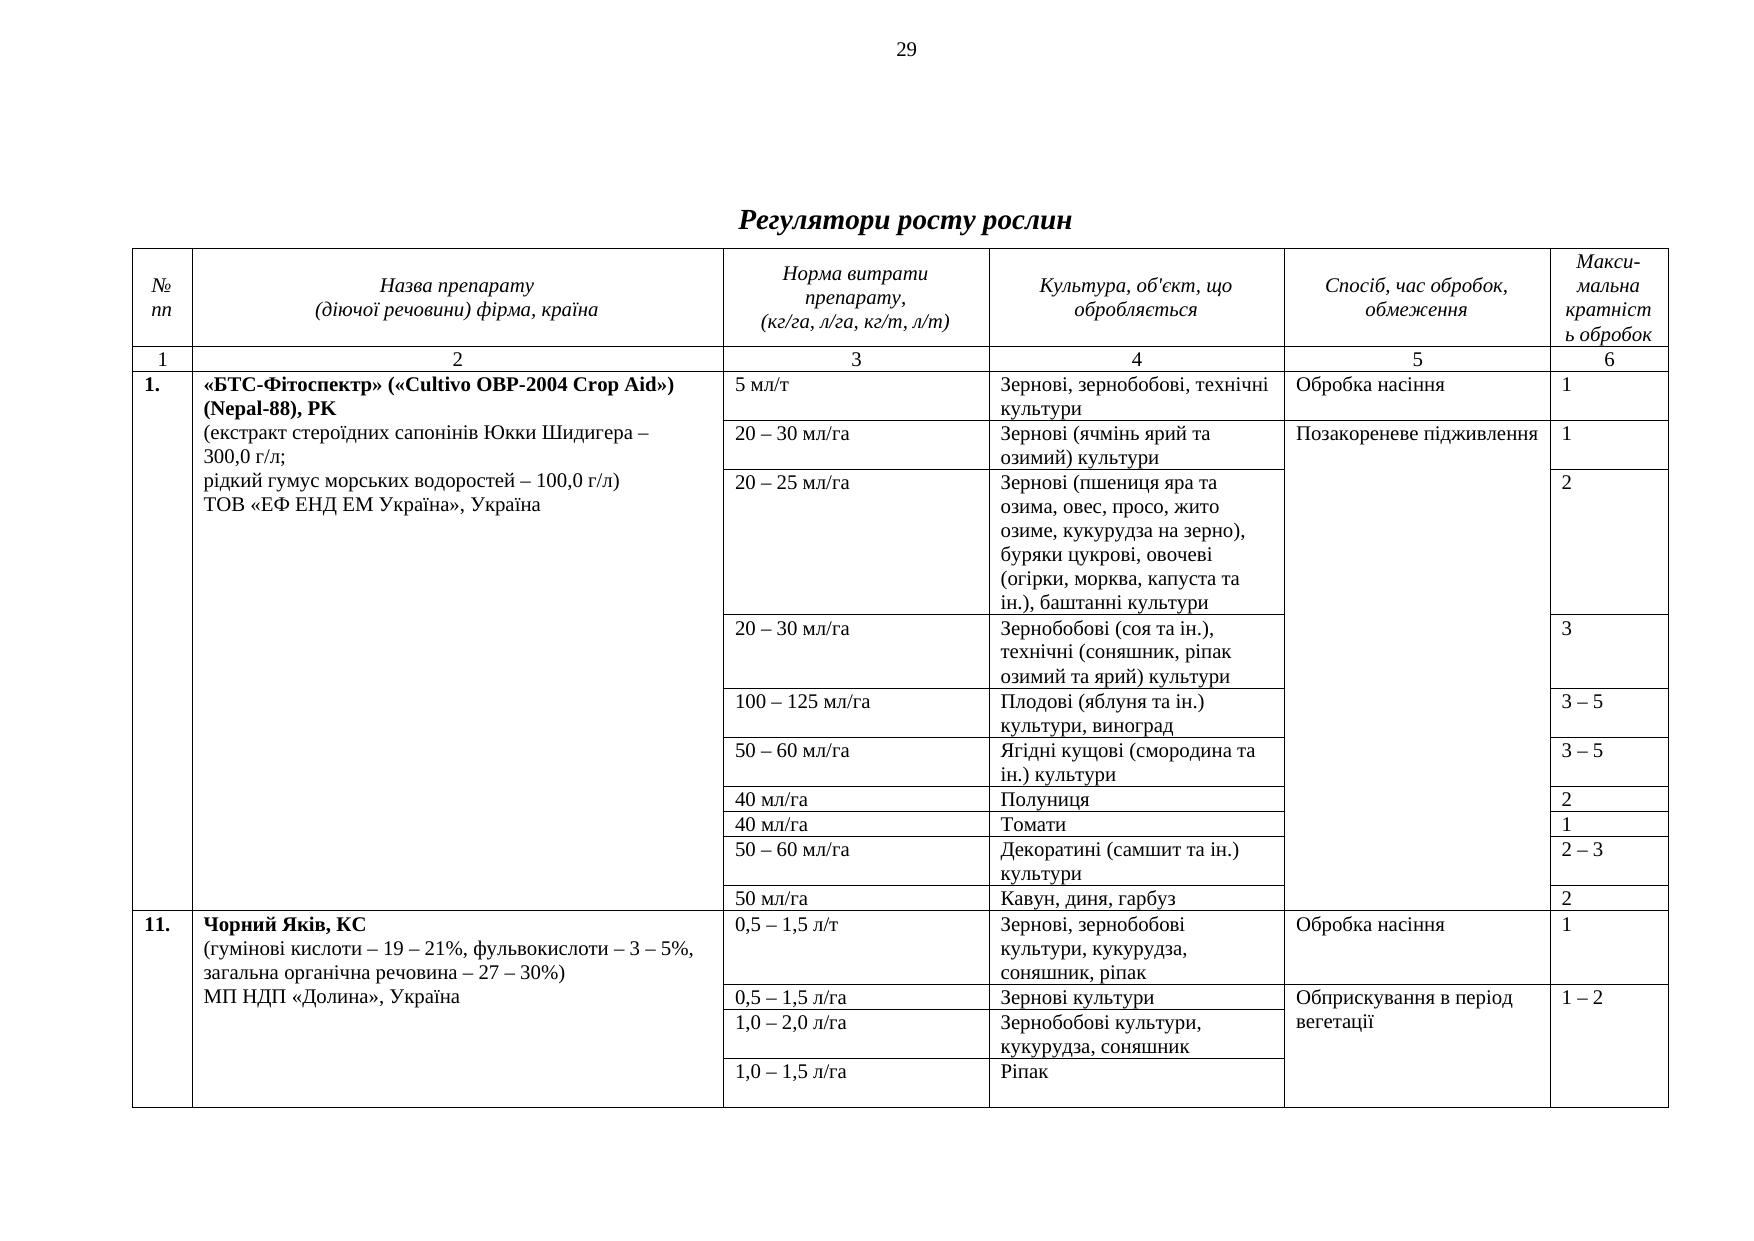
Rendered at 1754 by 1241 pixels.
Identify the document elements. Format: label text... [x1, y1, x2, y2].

table_cell Полуниця [990, 787, 1284, 811]
table_cell 3 [1551, 615, 1668, 688]
text Регулятори росту рослин [118, 202, 1695, 236]
table_cell 20 – 30 мл/га [724, 421, 989, 469]
table_cell Обробка насіння [1285, 372, 1550, 420]
table_cell Ріпак [990, 1059, 1284, 1107]
table_cell 3 – 5 [1551, 689, 1668, 737]
table_cell 100 – 125 мл/га [724, 689, 989, 737]
table_cell 1 – 2 [1551, 985, 1668, 1107]
table_cell [133, 372, 192, 910]
table_cell 1 [133, 347, 192, 371]
table_cell 20 – 30 мл/га [724, 615, 989, 688]
table_cell 1 [1551, 372, 1668, 420]
table_cell Кавун, диня, гарбуз [990, 886, 1284, 910]
table_cell Декоратині (самшит та ін.) культури [990, 837, 1284, 885]
table_cell 0,5 – 1,5 л/га [724, 985, 989, 1009]
table_cell 1 [1551, 421, 1668, 469]
table_cell Зернові, зернобобові, технічні культури [990, 372, 1284, 420]
table_header Назва препарату (діючої речовини) фірма, країна [193, 249, 723, 346]
table_cell Зернові (пшениця яра та озима, овес, просо, жито озиме, кукурудза на зерно), буряки цукрові, овочеві (огірки, морква, капуста та ін.), баштанні культури [990, 470, 1284, 614]
table_cell Зернові культури [990, 985, 1284, 1009]
table_cell 50 – 60 мл/га [724, 837, 989, 885]
table_cell 40 мл/га [724, 787, 989, 811]
table_cell 40 мл/га [724, 812, 989, 836]
table_header № пп [133, 249, 192, 346]
table_cell Обробка насіння [1285, 911, 1550, 984]
table_cell [133, 911, 192, 1107]
table_cell 0,5 – 1,5 л/т [724, 911, 989, 984]
table_cell 1 [1551, 812, 1668, 836]
table_cell 1 [1551, 911, 1668, 984]
table_cell Зернобобові культури, кукурудза, соняшник [990, 1010, 1284, 1058]
table_cell 50 мл/га [724, 886, 989, 910]
table_header Культура, об'єкт, що обробляється [990, 249, 1284, 346]
table_cell 2 – 3 [1551, 837, 1668, 885]
table_cell 1,0 – 1,5 л/га [724, 1059, 989, 1107]
table_cell Позакореневе підживлення [1285, 421, 1550, 910]
table_cell Зернові (ячмінь ярий та озимий) культури [990, 421, 1284, 469]
table_cell 3 – 5 [1551, 738, 1668, 786]
table_cell Зернобобові (соя та ін.), технічні (соняшник, ріпак озимий та ярий) культури [990, 615, 1284, 688]
table_cell Чорний Яків, КС (гумінові кислоти – 19 – 21%, фульвокислоти – 3 – 5%, загальна органічна речовина – 27 – 30%) МП НДП «Долина», Україна [193, 911, 723, 1107]
table_header Норма витрати препарату, (кг/га, л/га, кг/т, л/т) [724, 249, 989, 346]
table_header Спосіб, час обробок, обмеження [1285, 249, 1550, 346]
table_cell «БТС-Фітоспектр» («Cultivo ОВР-2004 Crоp Aid») (Nepal-88), PK (екстракт стероїдних сапонінів Юкки Шидигера – 300,0 г/л; рідкий гумус морських водоростей – 100,0 г/л) ТОВ «ЕФ ЕНД ЕМ Україна», Україна [193, 372, 723, 910]
table_cell 2 [1551, 787, 1668, 811]
table_cell Томати [990, 812, 1284, 836]
table_cell 50 – 60 мл/га [724, 738, 989, 786]
table_cell 20 – 25 мл/га [724, 470, 989, 614]
table_cell 1,0 – 2,0 л/га [724, 1010, 989, 1058]
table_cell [1285, 985, 1550, 1107]
table_cell Зернові, зернобобові культури, кукурудза, соняшник, ріпак [990, 911, 1284, 984]
table_cell 2 [1551, 470, 1668, 614]
table_cell 2 [1551, 886, 1668, 910]
table_cell Ягідні кущові (смородина та ін.) культури [990, 738, 1284, 786]
table_cell 5 мл/т [724, 372, 989, 420]
table_cell Плодові (яблуня та ін.) культури, виноград [990, 689, 1284, 737]
